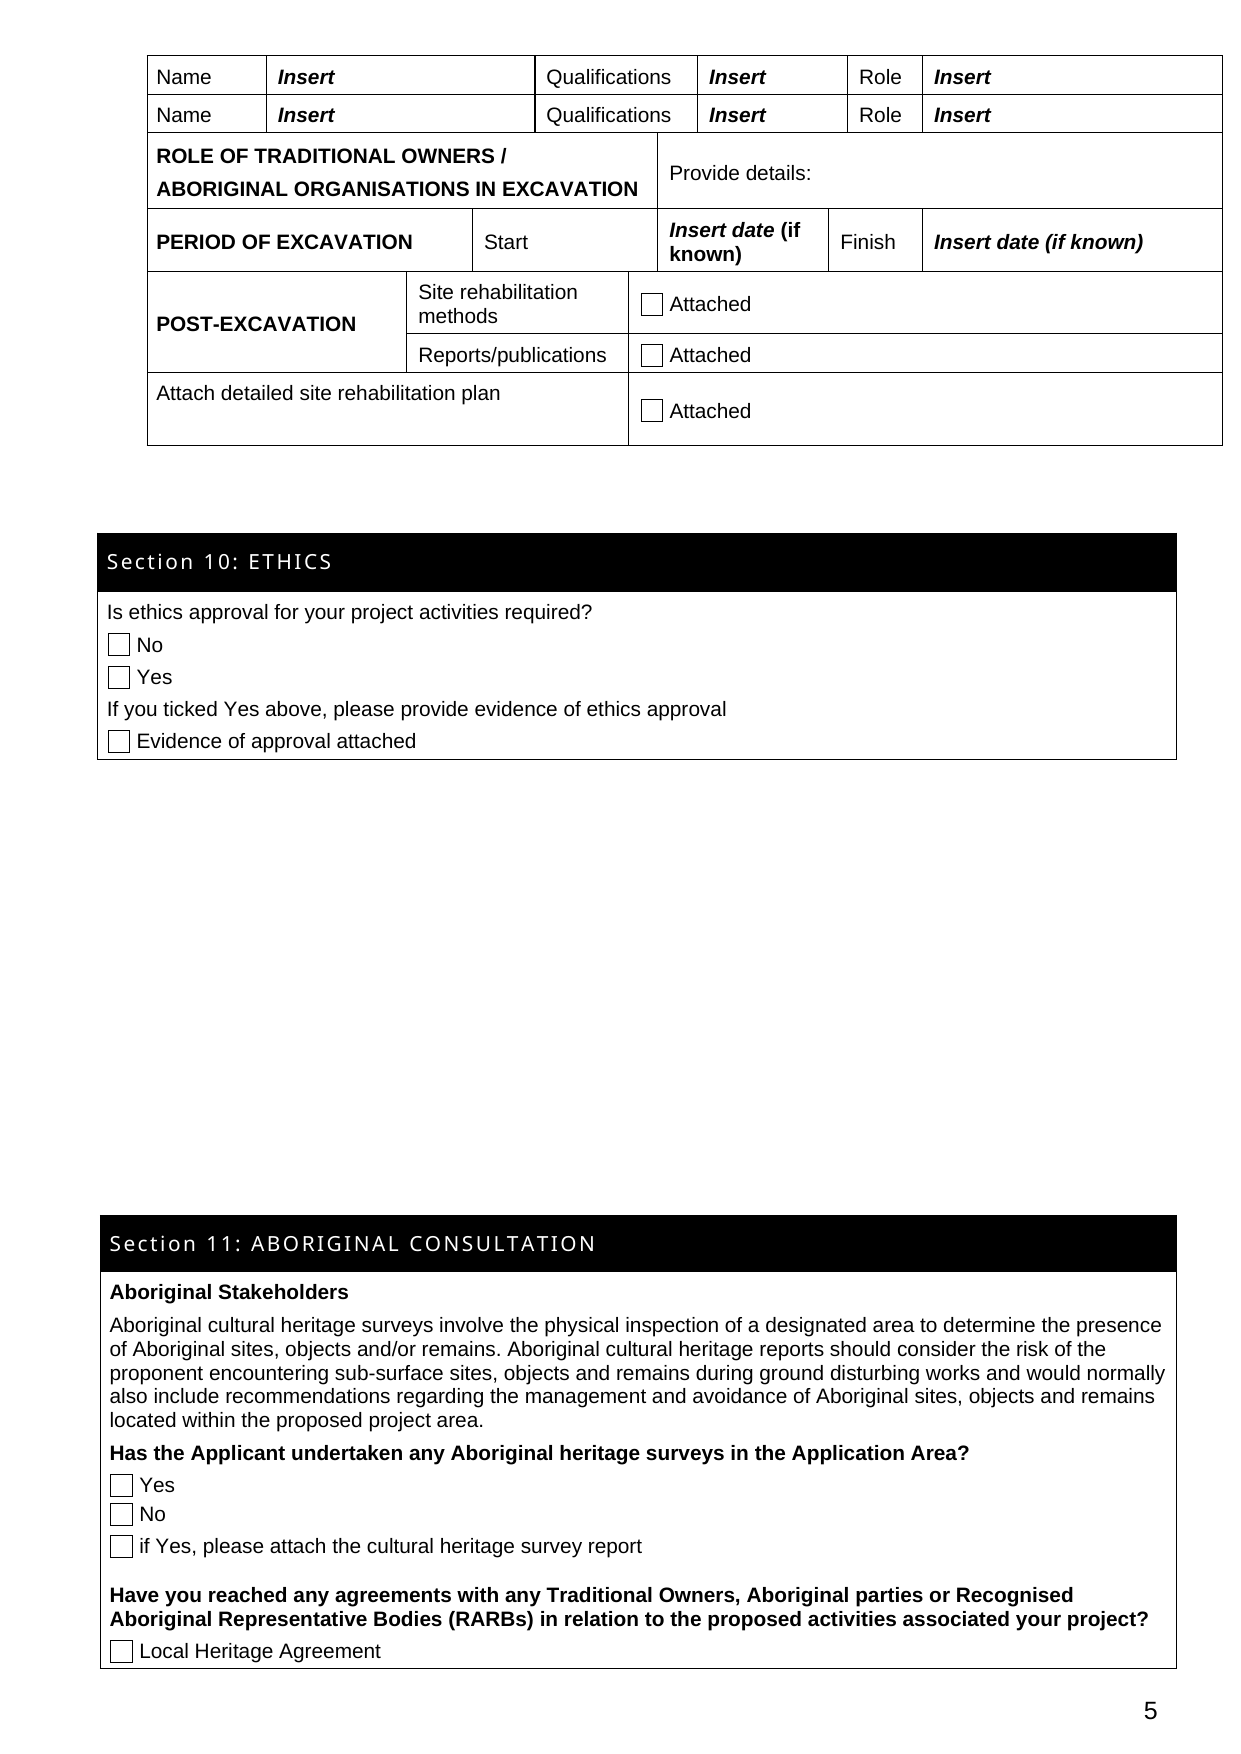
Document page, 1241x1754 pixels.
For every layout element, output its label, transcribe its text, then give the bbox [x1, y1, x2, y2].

table_cell Finish [829, 209, 922, 271]
table_cell PERIOD OF EXCAVATION [148, 209, 472, 271]
table_header Section 10: ETHICS [98, 533, 1176, 591]
table_cell Insert [923, 56, 1222, 94]
table_cell Attached [629, 272, 1222, 333]
table_cell Insert [267, 95, 534, 132]
table_cell Role [848, 56, 922, 94]
table_cell Attached [629, 373, 1222, 445]
table_cell Start [473, 209, 657, 271]
table_cell Reports/publications [407, 334, 628, 372]
table_cell Insert [698, 95, 847, 132]
table_cell Provide details: [658, 133, 1222, 208]
table_cell Insert date (if known) [923, 209, 1222, 271]
table_cell Name [148, 95, 266, 132]
table_cell Insert [923, 95, 1222, 132]
table_cell Attached [629, 334, 1222, 372]
table_header Section 11: ABORIGINAL CONSULTATION [101, 1216, 1176, 1271]
table_cell ROLE OF TRADITIONAL OWNERS / ABORIGINAL ORGANISATIONS IN EXCAVATION [148, 133, 657, 208]
table_cell Attach detailed site rehabilitation plan [148, 373, 628, 445]
table_cell Qualifications [536, 95, 697, 132]
table_cell Insert [698, 56, 847, 94]
table_cell Name [148, 56, 266, 94]
table_cell Insert date (if known) [658, 209, 828, 271]
table_cell Insert [267, 56, 534, 94]
table_cell Qualifications [536, 56, 697, 94]
table_cell POST-EXCAVATION [148, 272, 406, 372]
table_cell Is ethics approval for your project activities required? No Yes If you ticked Yes above, please provide evidence of ethics approval Evidence of approval attached [98, 592, 1176, 758]
table_cell Role [848, 95, 922, 132]
table_cell Site rehabilitation methods [407, 272, 628, 333]
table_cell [101, 1272, 1176, 1668]
